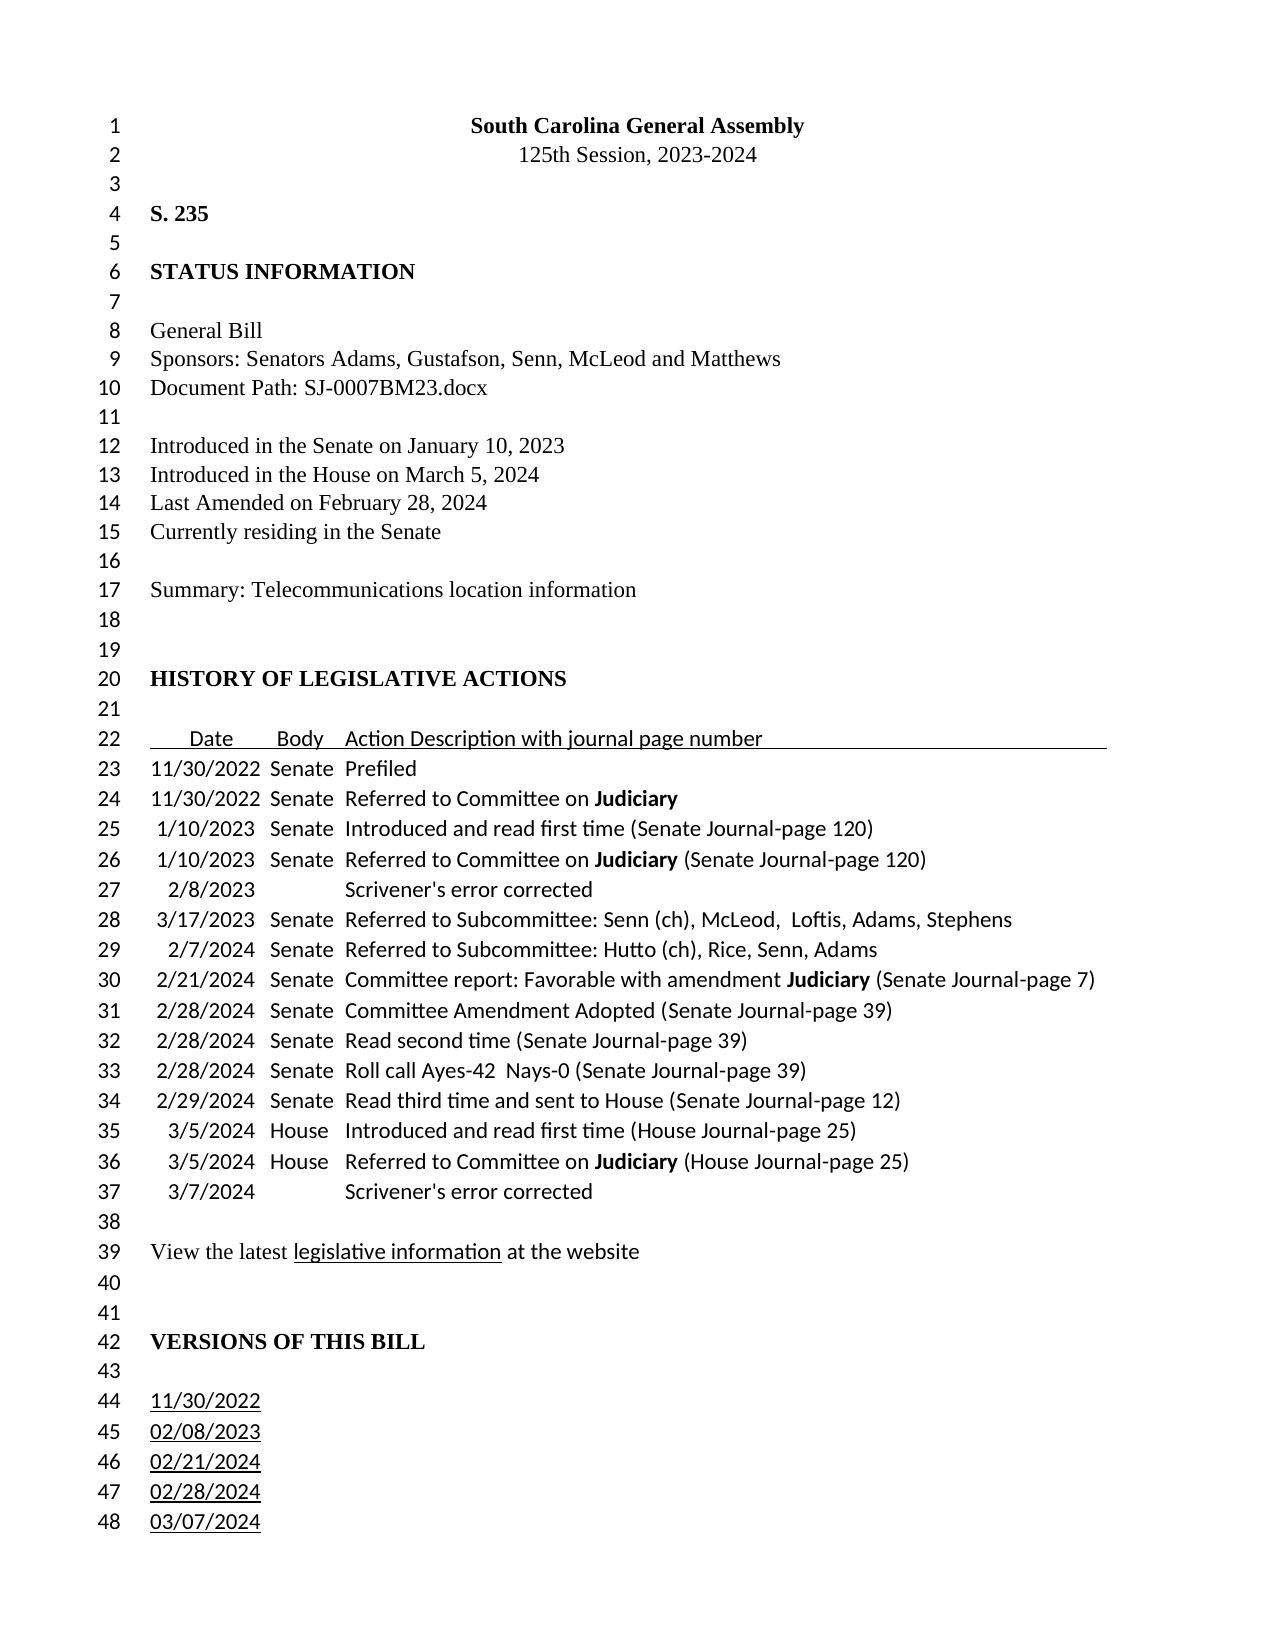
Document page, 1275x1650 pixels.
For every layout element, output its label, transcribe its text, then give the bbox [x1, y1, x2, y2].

text Introduced in the House on March 5, 2024 [150, 461, 1125, 487]
text 3/5/2024 House Introduced and read first time (House Journal-page 25) [150, 1117, 1125, 1144]
text Sponsors: Senators Adams, Gustafson, Senn, McLeod and Matthews [150, 345, 1125, 372]
text 2/28/2024 Senate Read second time (Senate Journal-page 39) [150, 1026, 1125, 1054]
text 2/21/2024 Senate Committee report: Favorable with amendment Judiciary (Senate Journal-page 7) [150, 966, 1125, 993]
text 1/10/2023 Senate Introduced and read first time (Senate Journal-page 120) [150, 814, 1125, 842]
text 3/7/2024 Scrivener's error corrected [150, 1177, 1125, 1205]
text VERSIONS OF THIS BILL [150, 1328, 1125, 1354]
text 3/5/2024 House Referred to Committee on Judiciary (House Journal-page 25) [150, 1147, 1125, 1175]
text Last Amended on February 28, 2024 [150, 489, 1125, 516]
text 02/28/2024 [150, 1477, 1125, 1505]
text Document Path: SJ-0007BM23.docx [150, 374, 1125, 400]
text 125th Session, 2023-2024 [150, 141, 1125, 167]
text 3/17/2023 Senate Referred to Subcommittee: Senn (ch), McLeod, Loftis, Adams, Stephens [150, 905, 1125, 933]
text 11/30/2022 Senate Prefiled [150, 754, 1125, 782]
text HISTORY OF LEGISLATIVE ACTIONS [150, 665, 1125, 692]
text 1/10/2023 Senate Referred to Committee on Judiciary (Senate Journal-page 120) [150, 845, 1125, 873]
text General Bill [150, 317, 1125, 343]
text 02/21/2024 [150, 1447, 1125, 1475]
text 2/29/2024 Senate Read third time and sent to House (Senate Journal-page 12) [150, 1086, 1125, 1114]
text STATUS INFORMATION [150, 258, 1125, 284]
text Date Body Action Description with journal page number [150, 724, 1125, 752]
text View the latest legislative information at the website [150, 1237, 1125, 1265]
text 2/7/2024 Senate Referred to Subcommittee: Hutto (ch), Rice, Senn, Adams [150, 935, 1125, 963]
text S. 235 [150, 199, 1125, 226]
text 11/30/2022 Senate Referred to Committee on Judiciary [150, 784, 1125, 812]
text South Carolina General Assembly [150, 112, 1125, 139]
text 02/08/2023 [150, 1417, 1125, 1445]
text 2/28/2024 Senate Committee Amendment Adopted (Senate Journal-page 39) [150, 996, 1125, 1024]
text Introduced in the Senate on January 10, 2023 [150, 432, 1125, 459]
text Summary: Telecommunications location information [150, 576, 1125, 603]
text 03/07/2024 [150, 1507, 1125, 1536]
text 2/8/2023 Scrivener's error corrected [150, 875, 1125, 903]
text 11/30/2022 [150, 1387, 1125, 1415]
text Currently residing in the Senate [150, 518, 1125, 544]
text 2/28/2024 Senate Roll call Ayes-42 Nays-0 (Senate Journal-page 39) [150, 1056, 1125, 1084]
